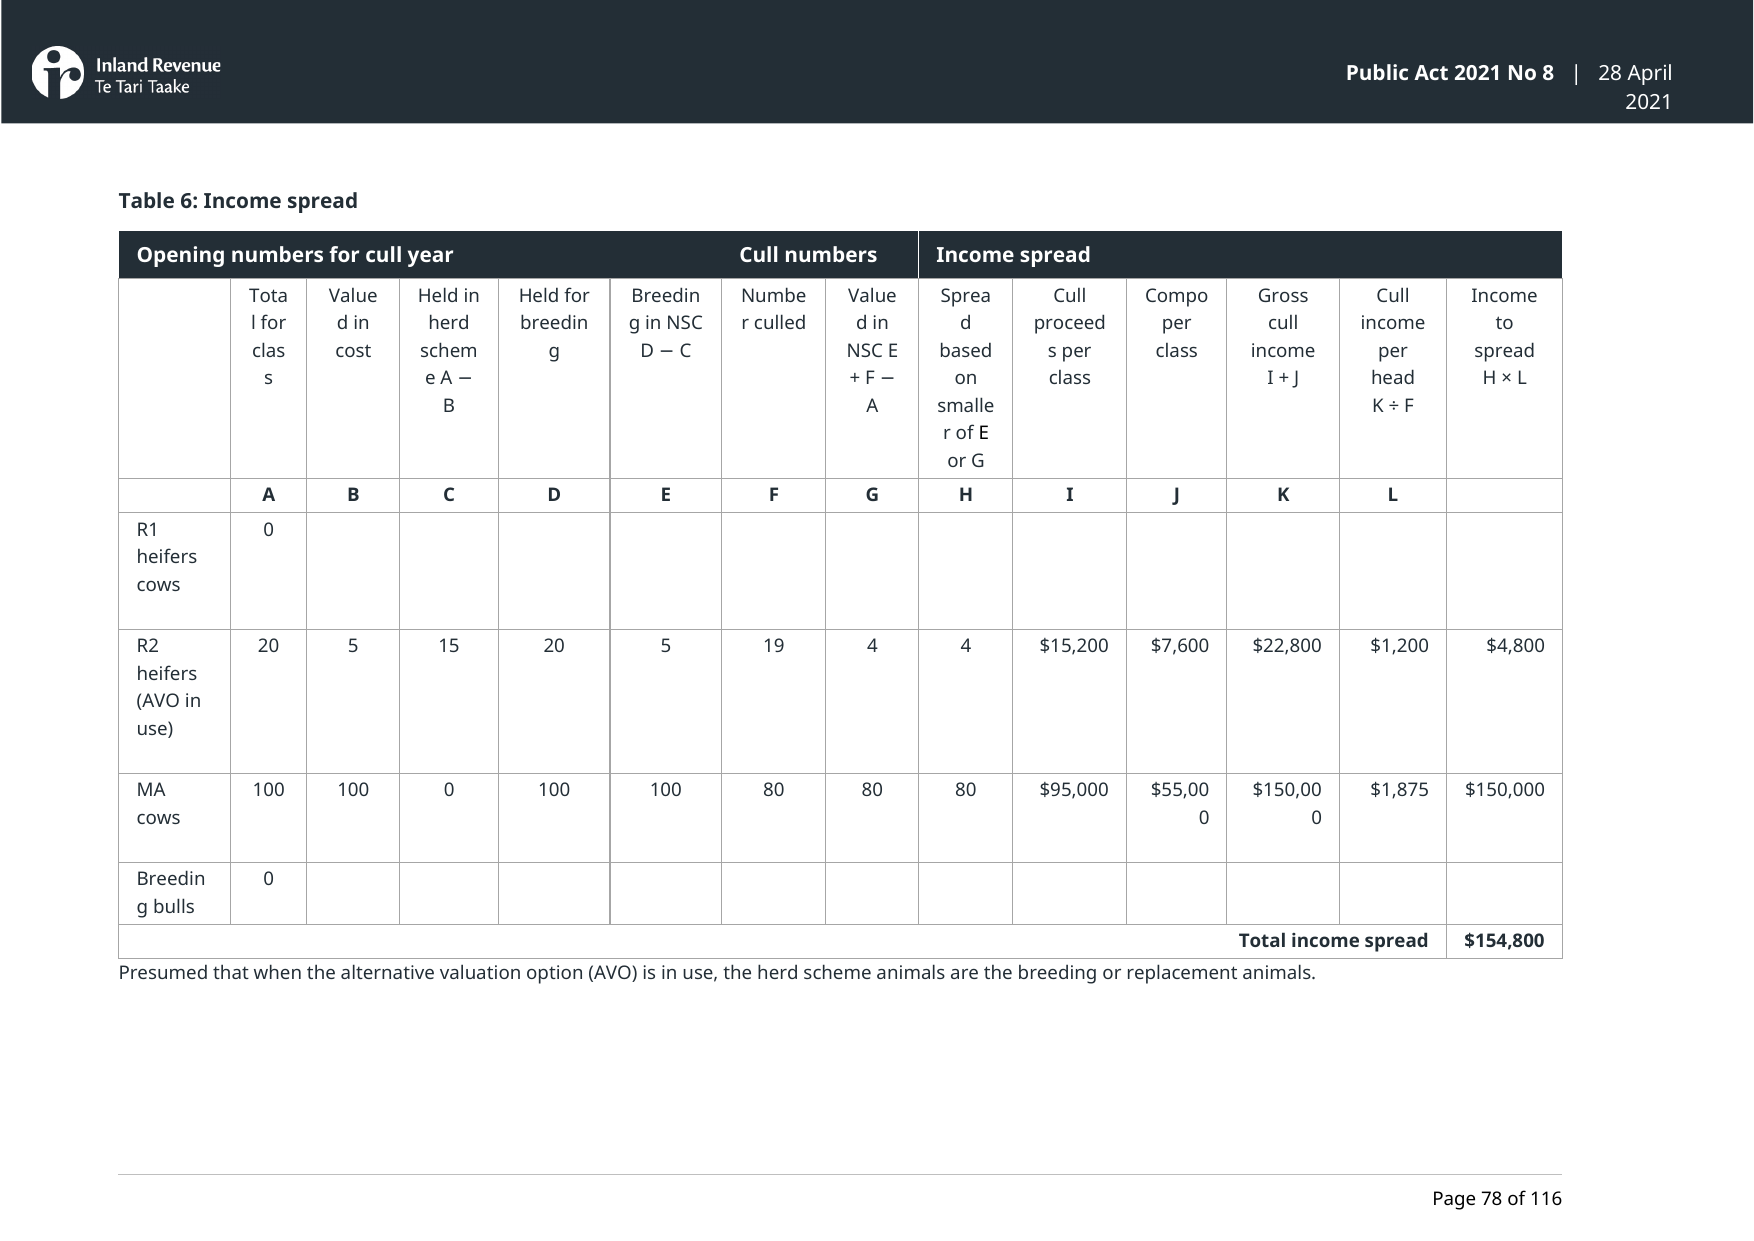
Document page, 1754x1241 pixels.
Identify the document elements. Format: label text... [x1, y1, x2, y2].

table_cell F [722, 479, 825, 512]
table_header Cull numbers [721, 231, 918, 278]
table_cell 15 [400, 630, 498, 773]
table_cell MA cows [119, 774, 230, 862]
table_cell [1340, 513, 1446, 629]
table_cell [826, 513, 918, 629]
table_cell Held for breeding [499, 279, 609, 478]
table_cell Number culled [722, 279, 825, 478]
table_cell Total for class [231, 279, 306, 478]
table_cell 20 [499, 630, 609, 773]
table_cell $4,800 [1447, 630, 1562, 773]
table_cell [119, 479, 230, 512]
table_cell 0 [231, 863, 306, 924]
table_cell Spread based on smaller of E or G [919, 279, 1012, 478]
table_cell [611, 513, 721, 629]
table_cell [1227, 863, 1339, 924]
table_cell 4 [919, 630, 1012, 773]
table_cell Valued in cost [307, 279, 399, 478]
table_cell J [1127, 479, 1226, 512]
table_cell 0 [400, 774, 498, 862]
table_cell Compo per class [1127, 279, 1226, 478]
table_cell $15,200 [1013, 630, 1126, 773]
table_cell C [400, 479, 498, 512]
table_cell [307, 863, 399, 924]
table_cell [499, 863, 609, 924]
table_header Income spread [919, 231, 1562, 278]
table_cell 4 [826, 630, 918, 773]
table_cell 19 [722, 630, 825, 773]
table_cell [722, 863, 825, 924]
table_cell Gross cull income I + J [1227, 279, 1339, 478]
table_cell R2 heifers (AVO in use) [119, 630, 230, 773]
table_cell G [826, 479, 918, 512]
table_cell 80 [722, 774, 825, 862]
table_cell [826, 863, 918, 924]
table_cell $150,000 [1447, 774, 1562, 862]
table_cell E [611, 479, 721, 512]
table_cell R1 heifers cows [119, 513, 230, 629]
table_cell [919, 513, 1012, 629]
table_cell $95,000 [1013, 774, 1126, 862]
table_cell $7,600 [1127, 630, 1226, 773]
table_cell [400, 513, 498, 629]
table_cell I [1013, 479, 1126, 512]
table_cell [119, 279, 230, 478]
table_cell $1,875 [1340, 774, 1446, 862]
table_cell [1127, 513, 1226, 629]
table_cell $150,000 [1227, 774, 1339, 862]
table_cell 100 [307, 774, 399, 862]
table_cell K [1227, 479, 1339, 512]
table_cell [1340, 863, 1446, 924]
table_cell $55,000 [1127, 774, 1226, 862]
table_cell Income to spread H × L [1447, 279, 1562, 478]
table_cell 80 [826, 774, 918, 862]
table_cell [1447, 863, 1562, 924]
text Presumed that when the alternative valuation option (AVO) is in use, the herd scheme animals are the breeding or replacement animals. [118, 959, 1562, 985]
table_cell D [499, 479, 609, 512]
table_cell $154,800 [1447, 925, 1562, 958]
table_cell Cull proceeds per class [1013, 279, 1126, 478]
table_cell [722, 513, 825, 629]
table_cell [1227, 513, 1339, 629]
table_cell $1,200 [1340, 630, 1446, 773]
table_header Opening numbers for cull year [119, 231, 721, 278]
table_cell A [231, 479, 306, 512]
table_cell [499, 513, 609, 629]
table_cell $22,800 [1227, 630, 1339, 773]
table_cell 20 [231, 630, 306, 773]
table_cell [400, 863, 498, 924]
table_cell [1013, 863, 1126, 924]
table_cell [307, 513, 399, 629]
table_cell 100 [611, 774, 721, 862]
table_cell B [307, 479, 399, 512]
table_cell Cull income per head K ÷ F [1340, 279, 1446, 478]
table_cell [1447, 513, 1562, 629]
table_cell 0 [231, 513, 306, 629]
table_cell [1447, 479, 1562, 512]
text Table 6: Income spread [118, 186, 1562, 215]
table_cell L [1340, 479, 1446, 512]
table_cell 100 [231, 774, 306, 862]
table_cell 80 [919, 774, 1012, 862]
table_cell Held in herd scheme A − B [400, 279, 498, 478]
table_cell 5 [611, 630, 721, 773]
table_cell [1127, 863, 1226, 924]
table_cell Breeding bulls [119, 863, 230, 924]
table_cell 5 [307, 630, 399, 773]
table_cell 100 [499, 774, 609, 862]
table_cell Valued in NSC E + F − A [826, 279, 918, 478]
table_cell [919, 863, 1012, 924]
table_cell Breeding in NSC D − C [611, 279, 721, 478]
table_cell Total income spread [119, 925, 1446, 958]
table_cell H [919, 479, 1012, 512]
picture [32, 46, 221, 99]
table_cell [611, 863, 721, 924]
table_cell [1013, 513, 1126, 629]
